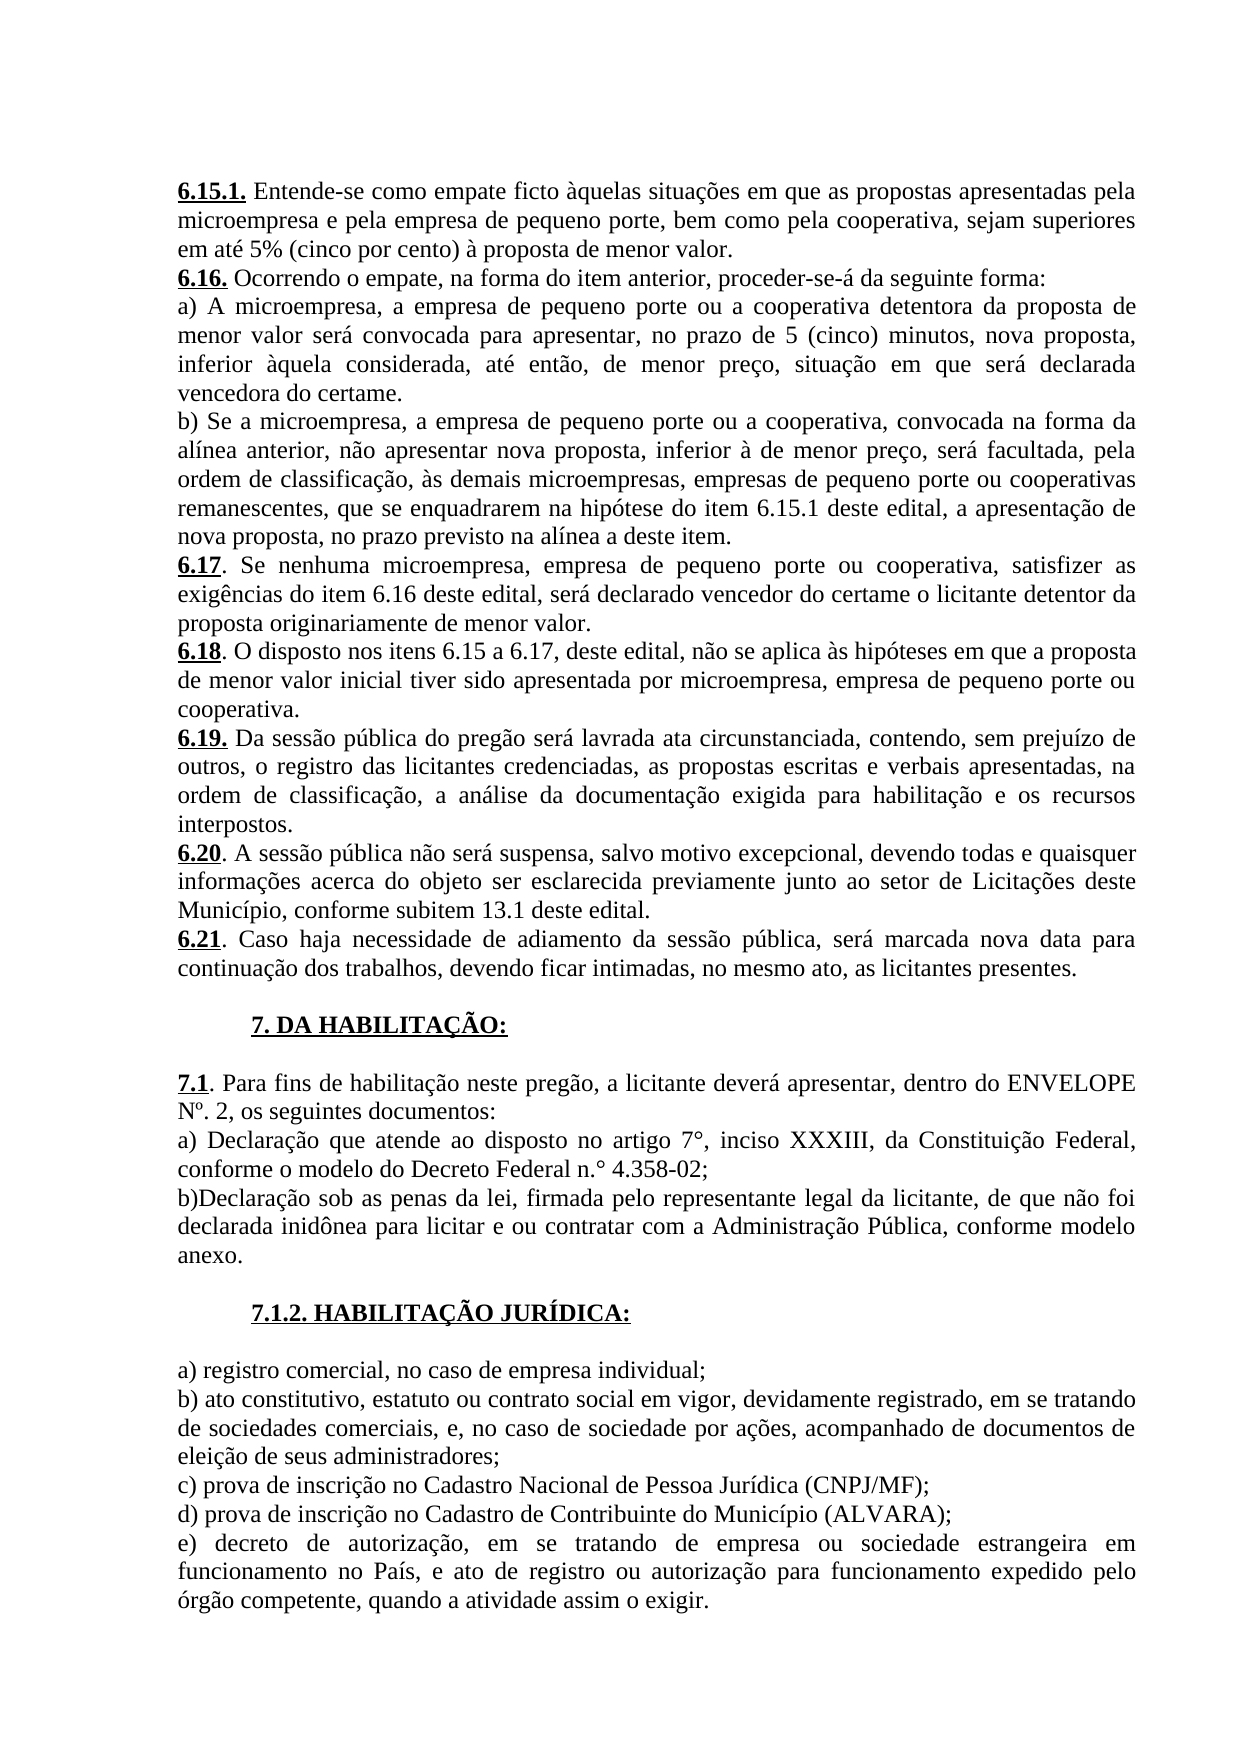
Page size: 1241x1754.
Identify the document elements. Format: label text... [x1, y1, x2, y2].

text 6.16. Ocorrendo o empate, na forma do item anterior, proceder-se-á da seguinte forma: [177, 263, 1137, 291]
text b) Se a microempresa, a empresa de pequeno porte ou a cooperativa, convocada na forma da alínea anterior, não apresentar nova proposta, inferior à de menor preço, será facultada, pela ordem de classificação, às demais microempresas, empresas de pequeno porte ou cooperativas remanescentes, que se enquadrarem na hipótese do item 6.15.1 deste edital, a apresentação de nova proposta, no prazo previsto na alínea a deste item. [177, 406, 1137, 550]
text a) Declaração que atende ao disposto no artigo 7°, inciso XXXIII, da Constituição Federal, conforme o modelo do Decreto Federal n.° 4.358-02; [177, 1125, 1137, 1183]
text 6.18. O disposto nos itens 6.17, deste edital, não se aplica às hipóteses em que a proposta de menor valor inicial tiver sido apresentada por microempresa, empresa de pequeno porte ou cooperativa. [177, 636, 1137, 723]
text 7.1.2. HABILITAÇÃO JURÍDICA: [177, 1298, 1137, 1326]
text d) prova de inscrição no Cadastro de Contribuinte do Município (ALVARA); [177, 1499, 1137, 1528]
text 6.17. Se nenhuma microempresa, empresa de pequeno porte ou cooperativa, satisfizer as exigências do item 6.16 deste edital, será declarado vencedor do certame o licitante detentor da proposta originariamente de menor valor. [177, 550, 1137, 636]
text a) registro comercial, no caso de empresa individual; [177, 1355, 1137, 1384]
text b)Declaração sob as penas da lei, firmada pelo representante legal da licitante, de que não foi declarada inidônea para licitar e ou contratar com a Administração Pública, conforme modelo anexo. [177, 1183, 1137, 1269]
text 7.1. Para fins de habilitação neste pregão, a licitante deverá apresentar, dentro do ENVELOPE Nº. 2, os seguintes documentos: [177, 1068, 1137, 1125]
text a) A microempresa, a empresa de pequeno porte ou a cooperativa detentora da proposta de menor valor será convocada para apresentar, no prazo de 5 (cinco) minutos, nova proposta, inferior àquela considerada, até então, de menor preço, situação em que será declarada vencedora do certame. [177, 291, 1137, 406]
text c) prova de inscrição no Cadastro Nacional de Pessoa Jurídica (CNPJ/MF); [177, 1470, 1137, 1499]
text 6.21. Caso haja necessidade de adiamento da sessão pública, será marcada nova data para continuação dos trabalhos, devendo ficar intimadas, no mesmo ato, as licitantes presentes. [177, 924, 1137, 981]
text b) ato constitutivo, estatuto ou contrato social em vigor, devidamente registrado, em se tratando de sociedades comerciais, e, no caso de sociedade por ações, acompanhado de documentos de eleição de seus administradores; [177, 1384, 1137, 1470]
text 6.15.1. Entende-se como empate ficto àquelas situações em que as propostas apresentadas pela microempresa e pela empresa de pequeno porte, bem como pela cooperativa, sejam superiores em até 5% (cinco por cento) à proposta de menor valor. [177, 176, 1137, 263]
text 6.20. A sessão pública não será suspensa, salvo motivo excepcional, devendo todas e quaisquer informações acerca do objeto ser esclarecida previamente junto ao setor de Licitações deste Município, conforme subitem 13.1 deste edital. [177, 838, 1137, 924]
text e) decreto de autorização, em se tratando de empresa ou sociedade estrangeira em funcionamento no País, e ato de registro ou autorização para funcionamento expedido pelo órgão competente, quando a atividade assim o exigir. [177, 1528, 1137, 1614]
text 7. DA HABILITAÇÃO: [177, 1010, 1137, 1039]
text 6.19. Da sessão pública do pregão será lavrada ata circunstanciada, contendo, sem prejuízo de outros, o registro das licitantes credenciadas, as propostas escritas e verbais apresentadas, na ordem de classificação, a análise da documentação exigida para habilitação e os recursos interpostos. [177, 723, 1137, 838]
